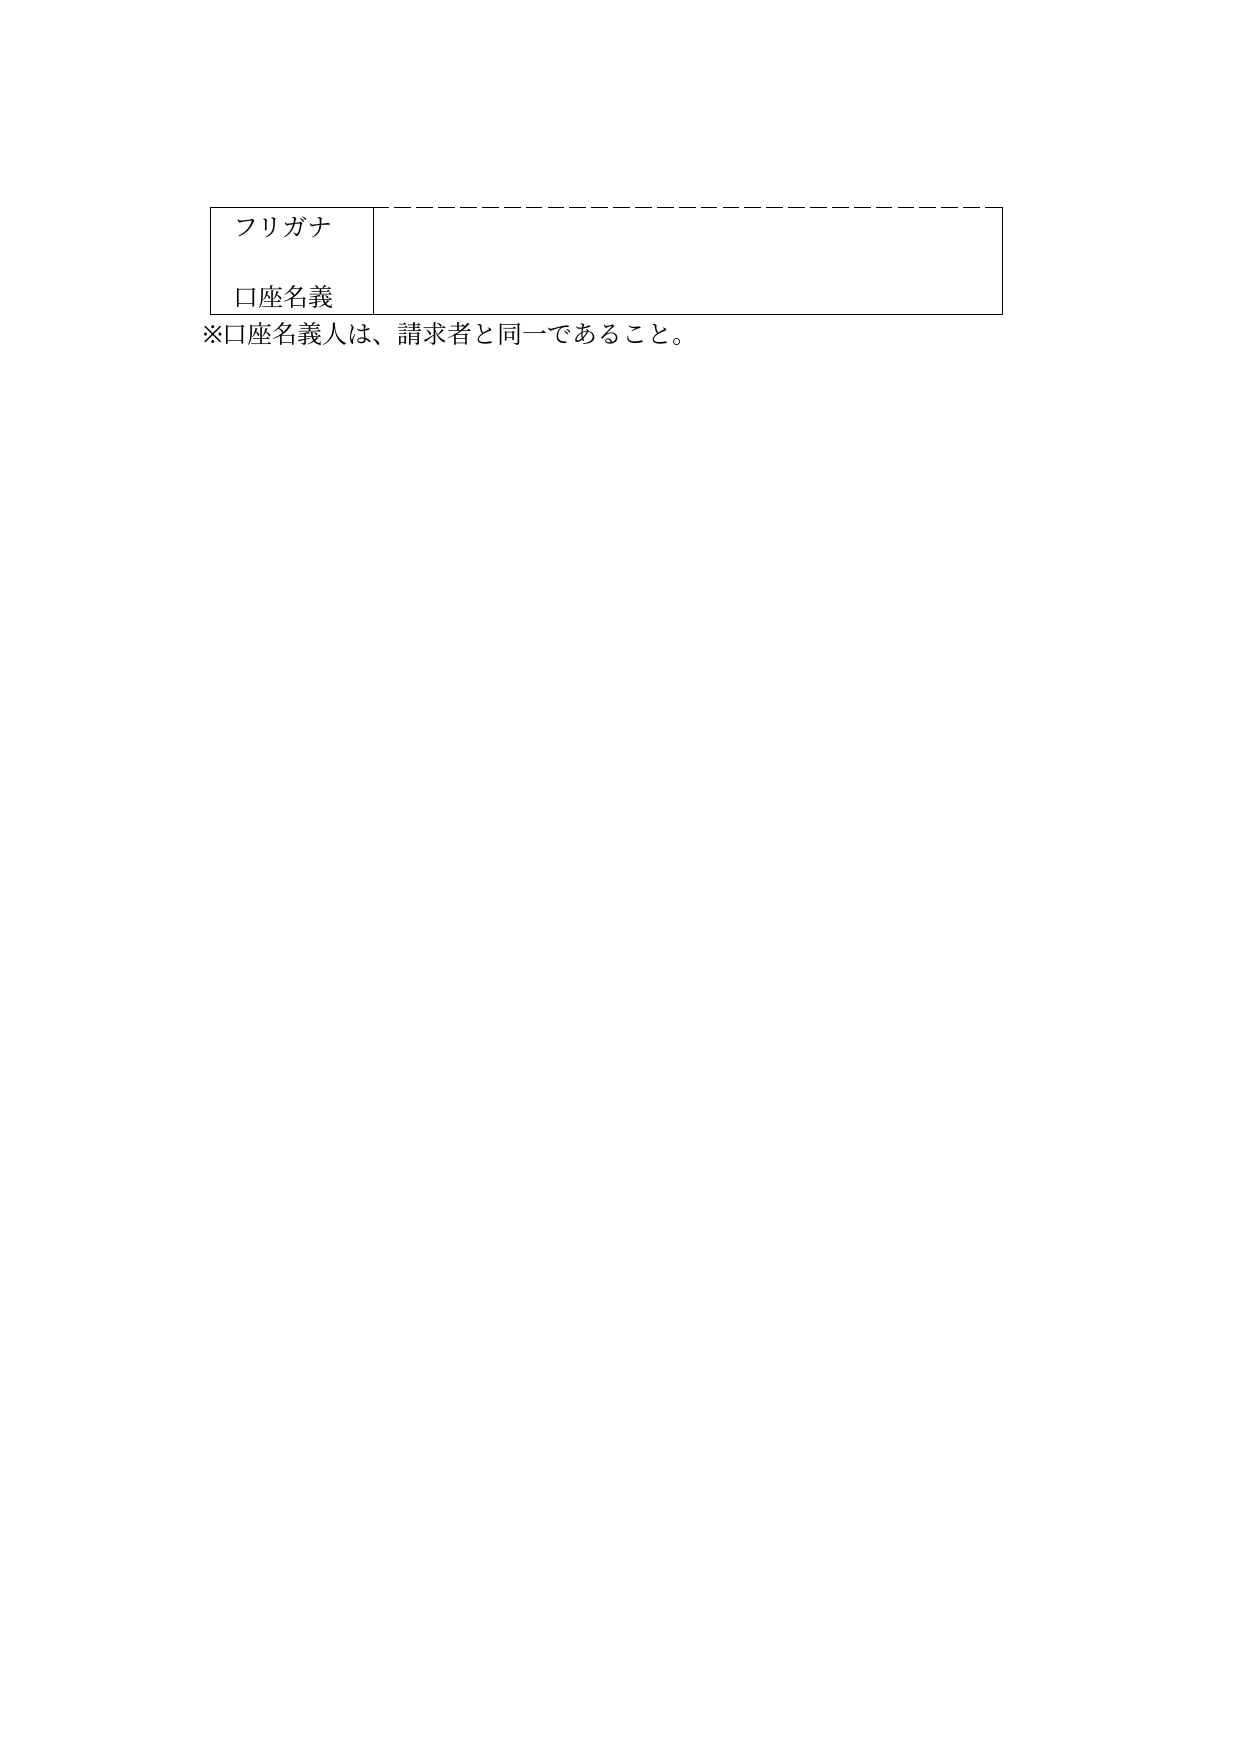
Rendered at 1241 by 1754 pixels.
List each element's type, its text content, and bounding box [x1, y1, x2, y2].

table_cell [669, 207, 1002, 314]
table_cell フリガナ 口座名義 [211, 208, 373, 314]
text ※口座名義人は、請求者と同一であること。 [177, 315, 1063, 351]
table_cell [374, 207, 668, 314]
